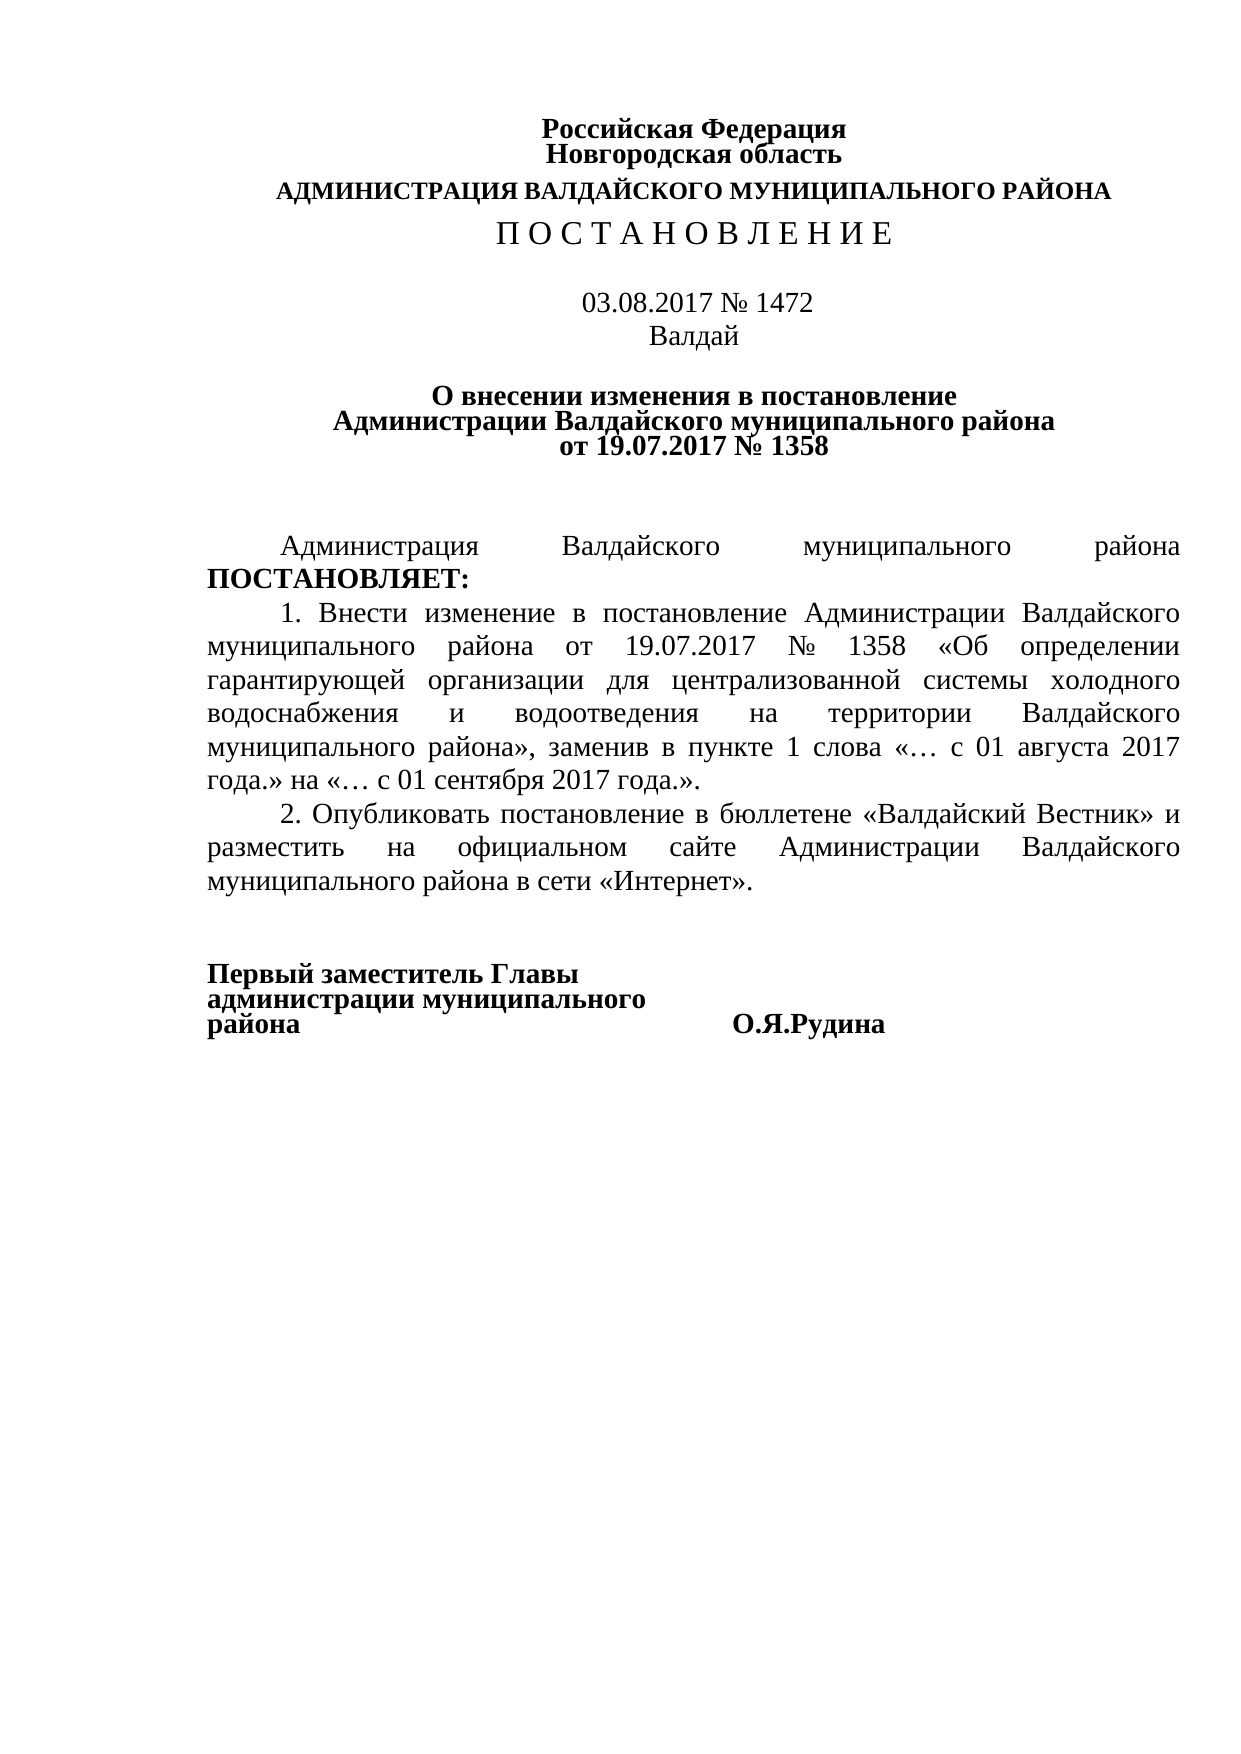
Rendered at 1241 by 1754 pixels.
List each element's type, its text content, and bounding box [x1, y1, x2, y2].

text Валдай [207, 318, 1181, 352]
text администрации муниципального [207, 989, 1181, 1014]
text Администрация Валдайского муниципального района ПОСТАНОВЛЯЕТ: [207, 528, 1181, 595]
subtitle П О С Т А Н О В Л Е Н И Е [207, 213, 1181, 252]
text от 19.07.2017 № 1358 [207, 436, 1181, 461]
text Российская Федерация [207, 118, 1181, 143]
text 03.08.2017 № 1472 [207, 285, 1181, 318]
subtitle АДМИНИСТРАЦИЯ ВАЛДАЙСКОГО МУНИЦИПАЛЬНОГО РАЙОНА [207, 176, 1181, 205]
text Первый заместитель Главы [207, 964, 1181, 989]
subtitle Новгородская область [207, 143, 1181, 168]
text 2. Опубликовать постановление в бюллетене «Валдайский Вестник» и разместить на официальном сайте Администрации Валдайского муниципального района в сети «Интернет». [207, 796, 1181, 897]
text 1. Внести изменение в постановление Администрации Валдайского муниципального района от 19.07.2017 № 1358 «Об определении гарантирующей организации для централизованной системы холодного водоснабжения и водоотведения на территории Валдайского муниципального района», заменив в пункте 1 слова «… с 01 августа 2017 года.» на «… с 01 сентября 2017 года.». [207, 595, 1181, 796]
text О внесении изменения в постановление [207, 386, 1181, 411]
text Администрации Валдайского муниципального района [207, 411, 1181, 436]
text района О.Я.Рудина [207, 1014, 1181, 1039]
